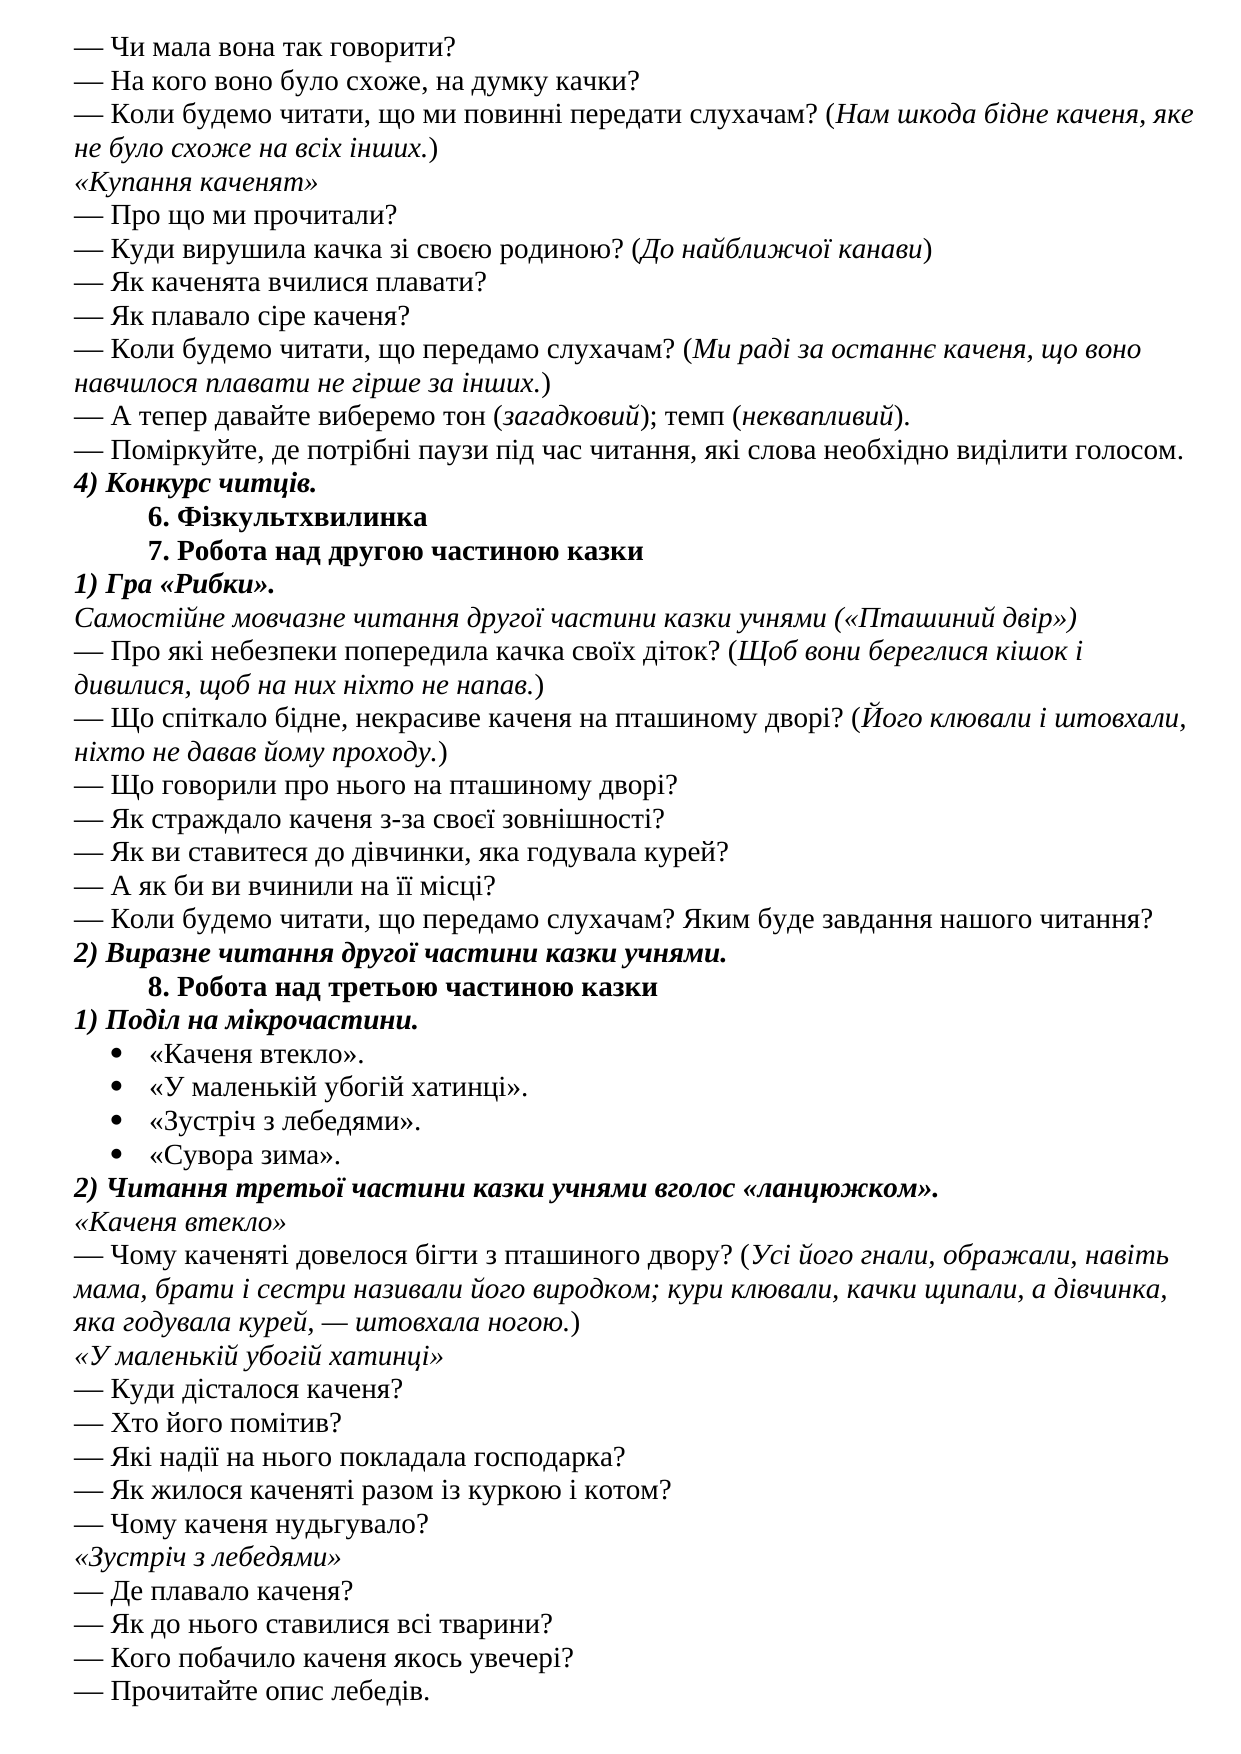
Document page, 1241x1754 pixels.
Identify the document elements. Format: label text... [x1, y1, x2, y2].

text — На кого воно було схоже, на думку качки? [74, 63, 1196, 97]
list «У маленькій убогій хатинці». [111, 1069, 1196, 1103]
text — Коли будемо читати, що передамо слухачам? Яким буде завдання нашого читання? [74, 902, 1196, 935]
text — Чи мала вона так говорити? [74, 29, 1196, 63]
text «Зустріч з лебедями» [74, 1539, 1196, 1573]
text 7. Робота над другою частиною казки [74, 533, 1196, 566]
text — Чому каченя нудьгувало? [74, 1506, 1196, 1539]
text — Куди дісталося каченя? [74, 1372, 1196, 1405]
text — Як жилося каченяті разом із куркою і котом? [74, 1472, 1196, 1506]
text «Купання каченят» [74, 164, 1196, 197]
text — А тепер давайте виберемо тон (загадковий); темп (неквапливий). [74, 398, 1196, 432]
text Самостійне мовчазне читання другої частини казки учнями («Пташиний двір») [74, 600, 1196, 633]
text — Де плавало каченя? [74, 1573, 1196, 1606]
list «Зустріч з лебедями». [111, 1103, 1196, 1137]
text — Про які небезпеки попередила качка своїх діток? (Щоб вони береглися кішок і дивилися, щоб на них ніхто не напав.) [74, 633, 1196, 700]
text 2) Читання третьої частини казки учнями вголос «ланцюжком». [74, 1170, 1196, 1204]
text 4) Конкурс читців. [74, 466, 1196, 499]
text — Як до нього ставилися всі тварини? [74, 1606, 1196, 1640]
list «Каченя втекло». [111, 1036, 1196, 1069]
text — А як би ви вчинили на її місці? [74, 868, 1196, 902]
text — Куди вирушила качка зі своєю родиною? (До найближчої канави) [74, 231, 1196, 264]
text — Як страждало каченя з-за своєї зовнішності? [74, 801, 1196, 834]
text — Чому каченяті довелося бігти з пташиного двору? (Усі його гнали, ображали, навіть мама, брати і сестри називали його виродком; кури клювали, качки щипали, а дівчинка, яка годувала курей, — штовхала ногою.) [74, 1237, 1196, 1338]
text 1) Гра «Рибки». [74, 566, 1196, 600]
text — Прочитайте опис лебедів. [74, 1673, 1196, 1707]
text 2) Виразне читання другої частини казки учнями. [74, 935, 1196, 969]
text — Що спіткало бідне, некрасиве каченя на пташиному дворі? (Його клювали і штовхали, ніхто не давав йому проходу.) [74, 700, 1196, 767]
text — Як ви ставитеся до дівчинки, яка годувала курей? [74, 834, 1196, 868]
text 1) Поділ на мікрочастини. [74, 1002, 1196, 1036]
text — Як каченята вчилися плавати? [74, 264, 1196, 298]
text — Хто його помітив? [74, 1405, 1196, 1439]
text — Коли будемо читати, що передамо слухачам? (Ми раді за останнє каченя, що воно навчилося плавати не гірше за інших.) [74, 331, 1196, 398]
text — Про що ми прочитали? [74, 197, 1196, 231]
text — Як плавало сіре каченя? [74, 298, 1196, 331]
text «Каченя втекло» [74, 1204, 1196, 1237]
text — Коли будемо читати, що ми повинні передати слухачам? (Нам шкода бідне каченя, яке не було схоже на всіх інших.) [74, 97, 1196, 164]
list «Сувора зима». [111, 1137, 1196, 1170]
text — Що говорили про нього на пташиному дворі? [74, 767, 1196, 801]
text — Які надії на нього покладала господарка? [74, 1439, 1196, 1472]
text — Поміркуйте, де потрібні паузи під час читання, які слова необхідно виділити голосом. [74, 432, 1196, 466]
text 6. Фізкультхвилинка [74, 499, 1196, 533]
text 8. Робота над третьою частиною казки [74, 969, 1196, 1002]
text «У маленькій убогій хатинці» [74, 1338, 1196, 1372]
text — Кого побачило каченя якось увечері? [74, 1640, 1196, 1673]
